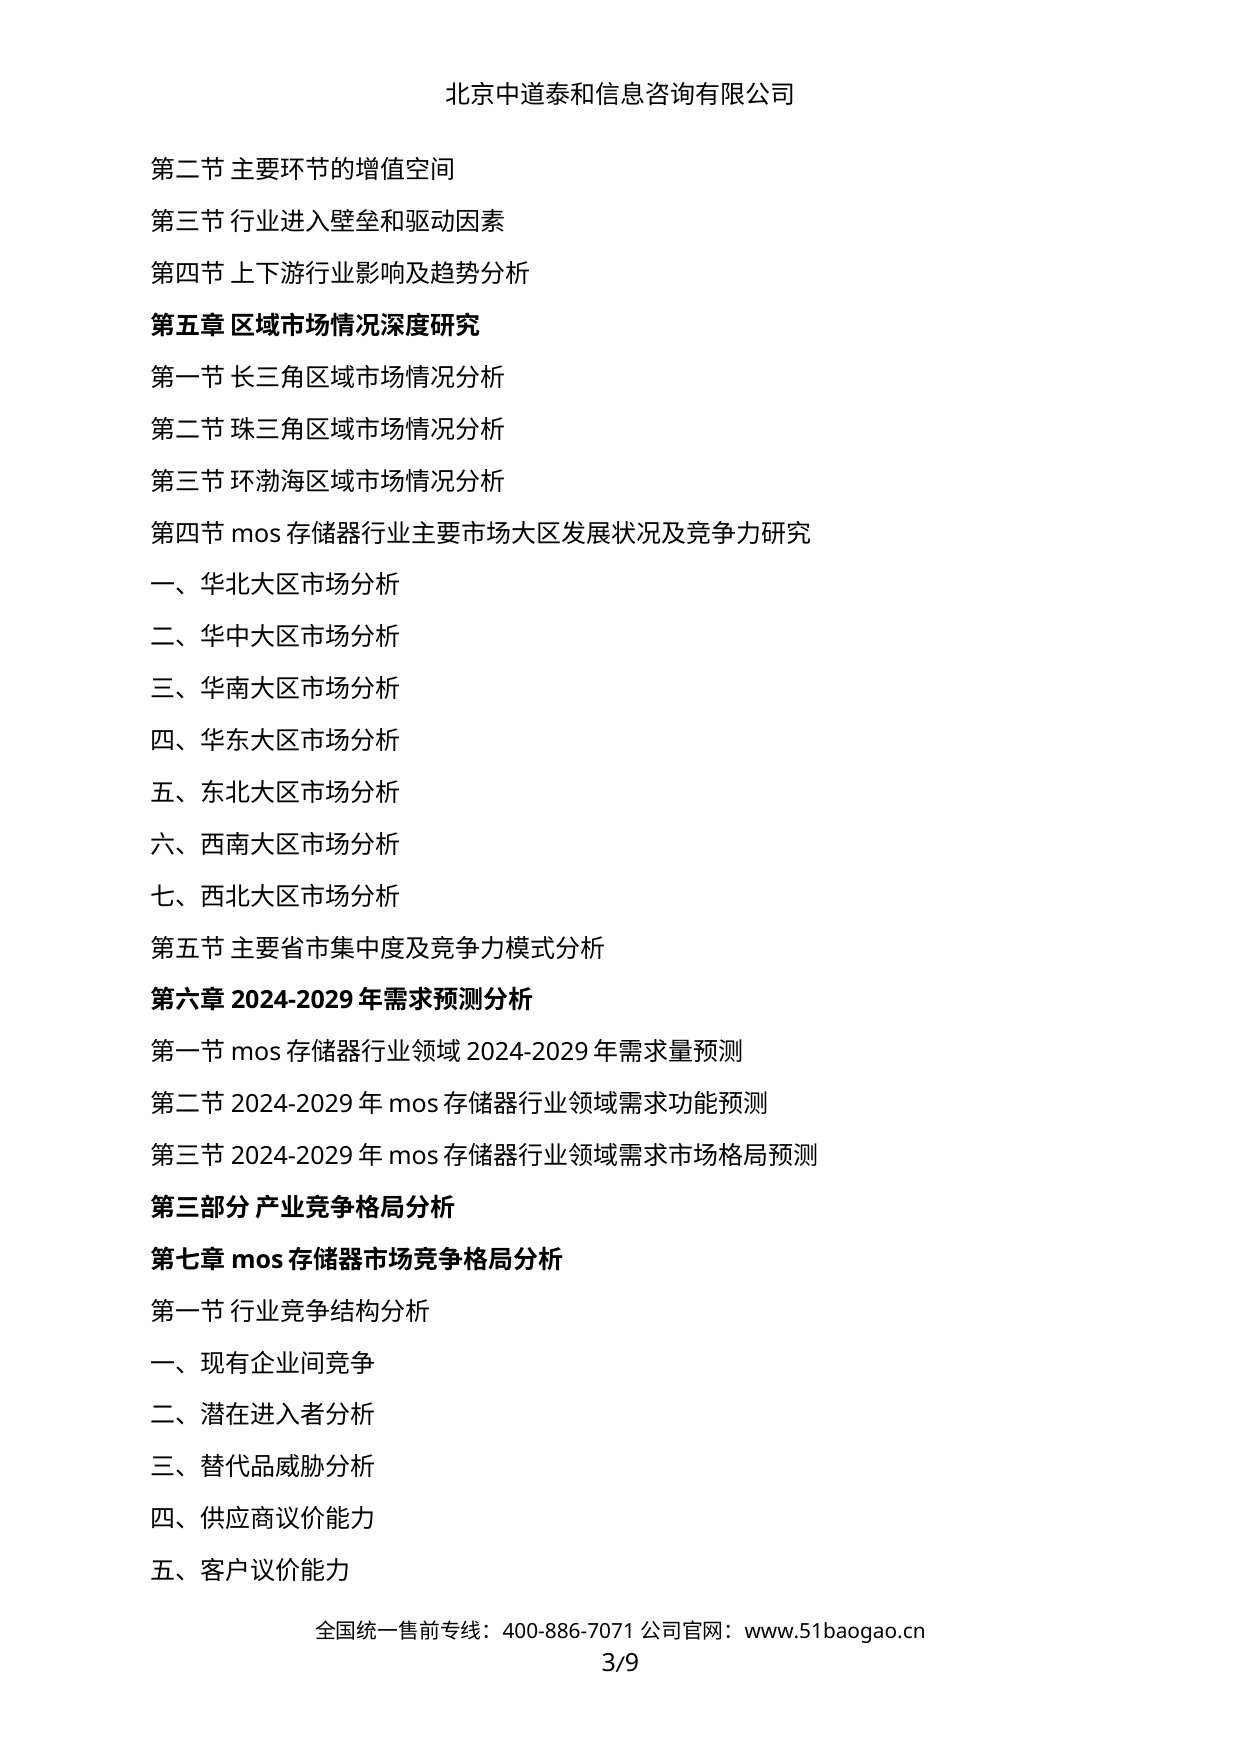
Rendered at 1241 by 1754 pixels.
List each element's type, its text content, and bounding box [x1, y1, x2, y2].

text 四、华东大区市场分析 [150, 721, 1090, 757]
text 三、替代品威胁分析 [150, 1447, 1090, 1483]
text 第三部分 产业竞争格局分析 [150, 1187, 1090, 1224]
text 第二节 珠三角区域市场情况分析 [150, 409, 1090, 446]
text 四、供应商议价能力 [150, 1499, 1090, 1535]
text 五、东北大区市场分析 [150, 772, 1090, 809]
text 一、华北大区市场分析 [150, 565, 1090, 601]
text 第四节 上下游行业影响及趋势分析 [150, 254, 1090, 290]
text 第一节 行业竞争结构分析 [150, 1291, 1090, 1327]
text 二、华中大区市场分析 [150, 617, 1090, 653]
text 第四节 mos存储器行业主要市场大区发展状况及竞争力研究 [150, 513, 1090, 549]
text 五、客户议价能力 [150, 1551, 1090, 1587]
text 第三节 环渤海区域市场情况分析 [150, 461, 1090, 497]
text 第一节 mos存储器行业领域2024-2029年需求量预测 [150, 1032, 1090, 1068]
text 第三节 行业进入壁垒和驱动因素 [150, 202, 1090, 238]
text 七、西北大区市场分析 [150, 876, 1090, 912]
text 第一节 长三角区域市场情况分析 [150, 357, 1090, 394]
text 二、潜在进入者分析 [150, 1395, 1090, 1431]
text 第五节 主要省市集中度及竞争力模式分析 [150, 928, 1090, 964]
text 第二节 2024-2029年mos存储器行业领域需求功能预测 [150, 1084, 1090, 1120]
text 三、华南大区市场分析 [150, 669, 1090, 705]
text 第七章 mos存储器市场竞争格局分析 [150, 1239, 1090, 1276]
text 第二节 主要环节的增值空间 [150, 150, 1090, 186]
text 一、现有企业间竞争 [150, 1343, 1090, 1379]
text 第五章 区域市场情况深度研究 [150, 306, 1090, 342]
text 第六章 2024-2029年需求预测分析 [150, 980, 1090, 1016]
text 六、西南大区市场分析 [150, 824, 1090, 861]
text 第三节 2024-2029年mos存储器行业领域需求市场格局预测 [150, 1136, 1090, 1172]
